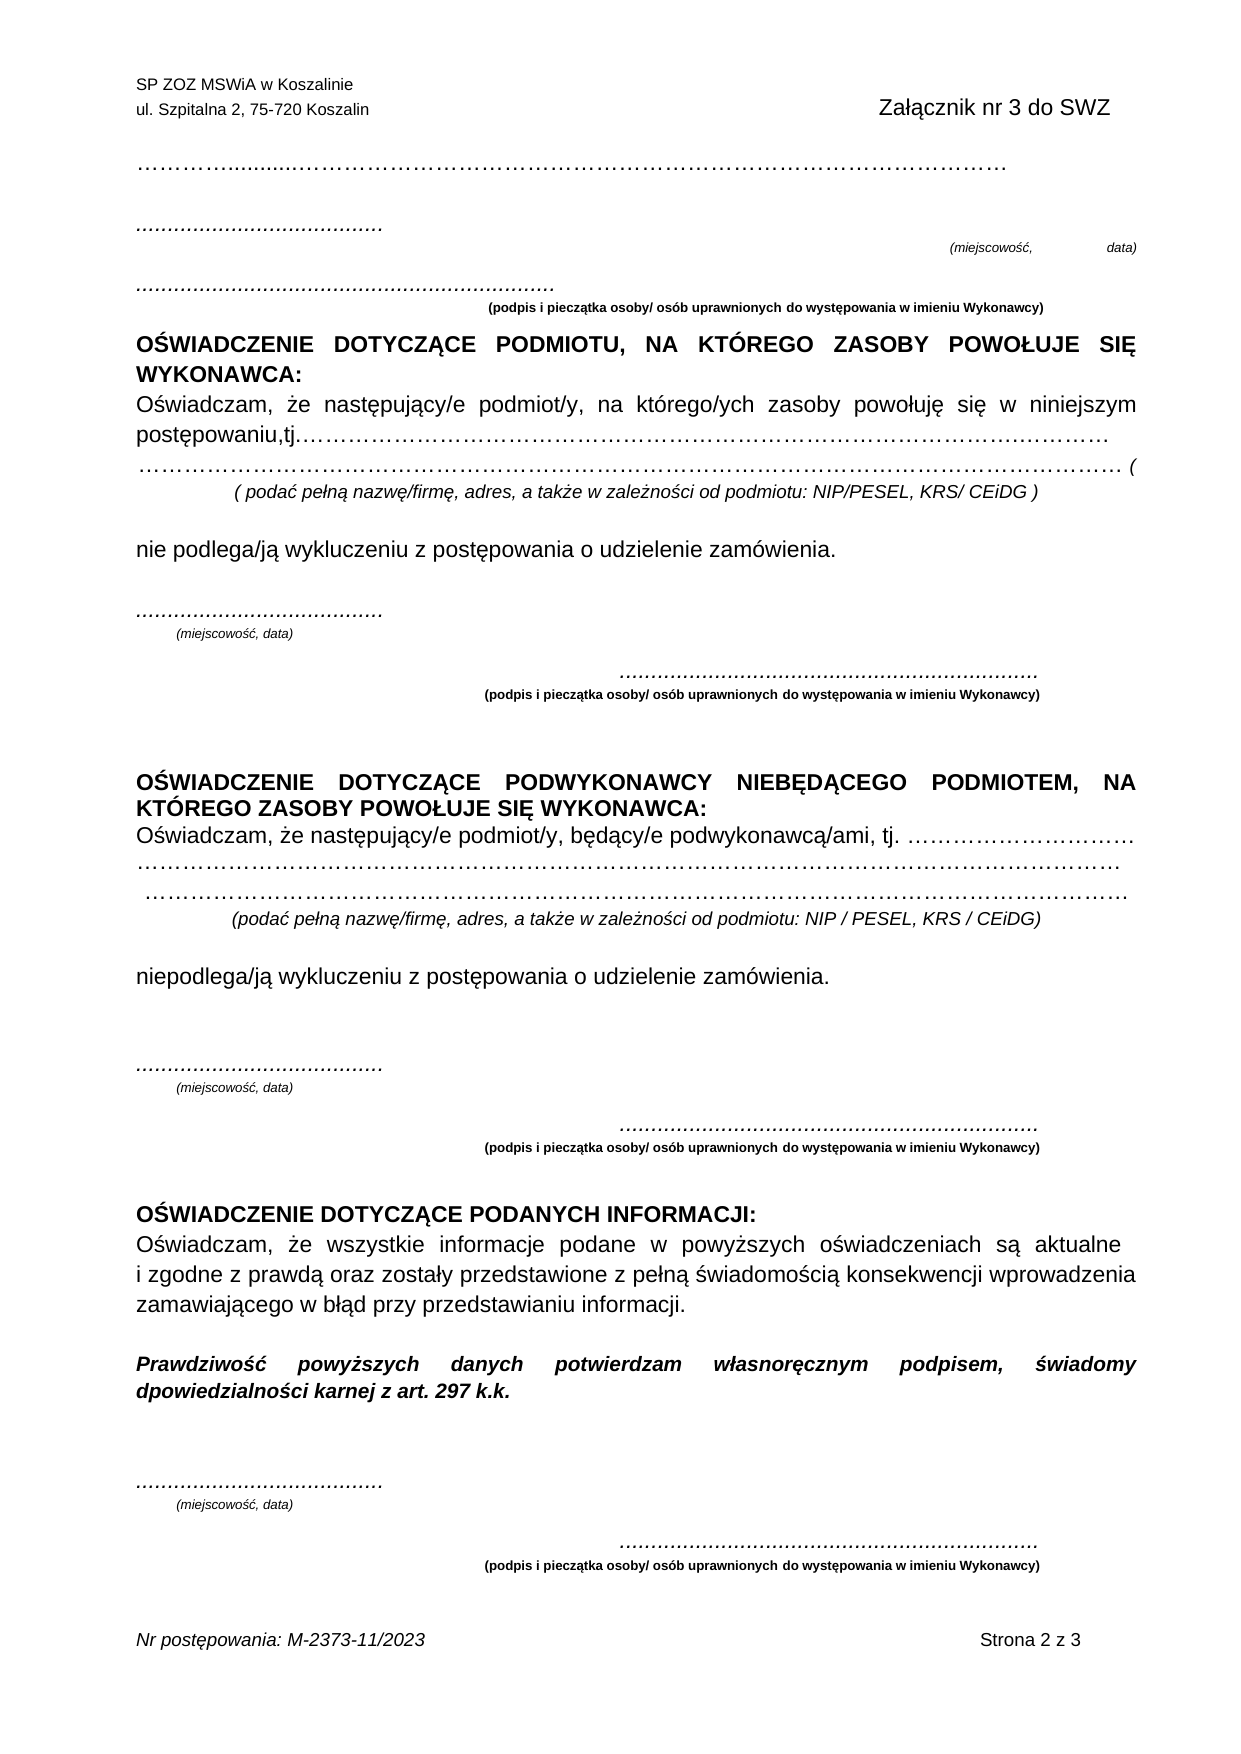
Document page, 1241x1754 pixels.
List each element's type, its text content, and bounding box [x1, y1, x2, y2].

text Prawdziwość powyższych danych potwierdzam własnoręcznym podpisem, świadomy dpowiedzialności karnej z art. 297 k.k. [136, 1352, 1137, 1403]
text (podpis i pieczątka osoby/ osób uprawnionych do występowania w imieniu Wykonawcy) [136, 687, 1137, 713]
text ....................................... [136, 596, 1137, 623]
text ………………………………………………………………………………………………………………… (podać pełną nazwę/firmę, adres, a także w zależności od podmiotu: NIP / PESEL, KRS / CEiDG) [136, 878, 1137, 929]
text ………………………………………………………………………………………………………………… ( ( podać pełną nazwę/firmę, adres, a także w zależności od podmiotu: NIP/PESEL, KRS/ CEiDG ) [136, 451, 1137, 502]
text (miejscowość, data) .................................................................. [136, 240, 1137, 296]
text ....................................... [136, 1049, 1137, 1076]
text …………...........………………………………………………………………………………… [136, 149, 1137, 176]
text OŚWIADCZENIE DOTYCZĄCE PODANYCH INFORMACJI: [136, 1201, 1137, 1227]
text (miejscowość, data) [136, 1080, 1137, 1106]
text ....................................... [136, 210, 1137, 236]
text (miejscowość, data) [136, 627, 1137, 653]
text niepodlega/ją wykluczeniu z postępowania o udzielenie zamówienia. [136, 963, 1137, 989]
text nie podlega/ją wykluczeniu z postępowania o udzielenie zamówienia. [136, 536, 1137, 562]
text (podpis i pieczątka osoby/ osób uprawnionych do występowania w imieniu Wykonawcy) [136, 1140, 1137, 1167]
text ………………………………………………………………………………………………………………… [136, 848, 1137, 874]
text Oświadczam, że wszystkie informacje podane w powyższych oświadczeniach są aktualne i zgodne z prawdą oraz zostały przedstawione z pełną świadomością konsekwencji wprowadzenia zamawiającego w błąd przy przedstawianiu informacji. [136, 1231, 1137, 1318]
text .................................................................. [136, 657, 1137, 683]
text ....................................... [136, 1467, 1137, 1493]
text (miejscowość, data) [136, 1497, 1137, 1524]
text OŚWIADCZENIE DOTYCZĄCE PODMIOTU, NA KTÓREGO ZASOBY POWOŁUJE SIĘ WYKONAWCA: [136, 331, 1137, 387]
text Oświadczam, że następujący/e podmiot/y, na którego/ych zasoby powołuję się w niniejszym postępowaniu,tj.………………………………………………………………………………….………… [136, 391, 1137, 447]
text OŚWIADCZENIE DOTYCZĄCE PODWYKONAWCY NIEBĘDĄCEGO PODMIOTEM, NA KTÓREGO ZASOBY POWOŁUJE SIĘ WYKONAWCA: [136, 769, 1137, 822]
text .................................................................. [136, 1527, 1137, 1554]
text .................................................................. [136, 1110, 1137, 1136]
text Oświadczam, że następujący/e podmiot/y, będący/e podwykonawcą/ami, tj. ………………………… [136, 822, 1137, 848]
text (podpis i pieczątka osoby/ osób uprawnionych do występowania w imieniu Wykonawcy) [136, 1558, 1137, 1584]
text (podpis i pieczątka osoby/ osób uprawnionych do występowania w imieniu Wykonawcy) [136, 300, 1137, 327]
